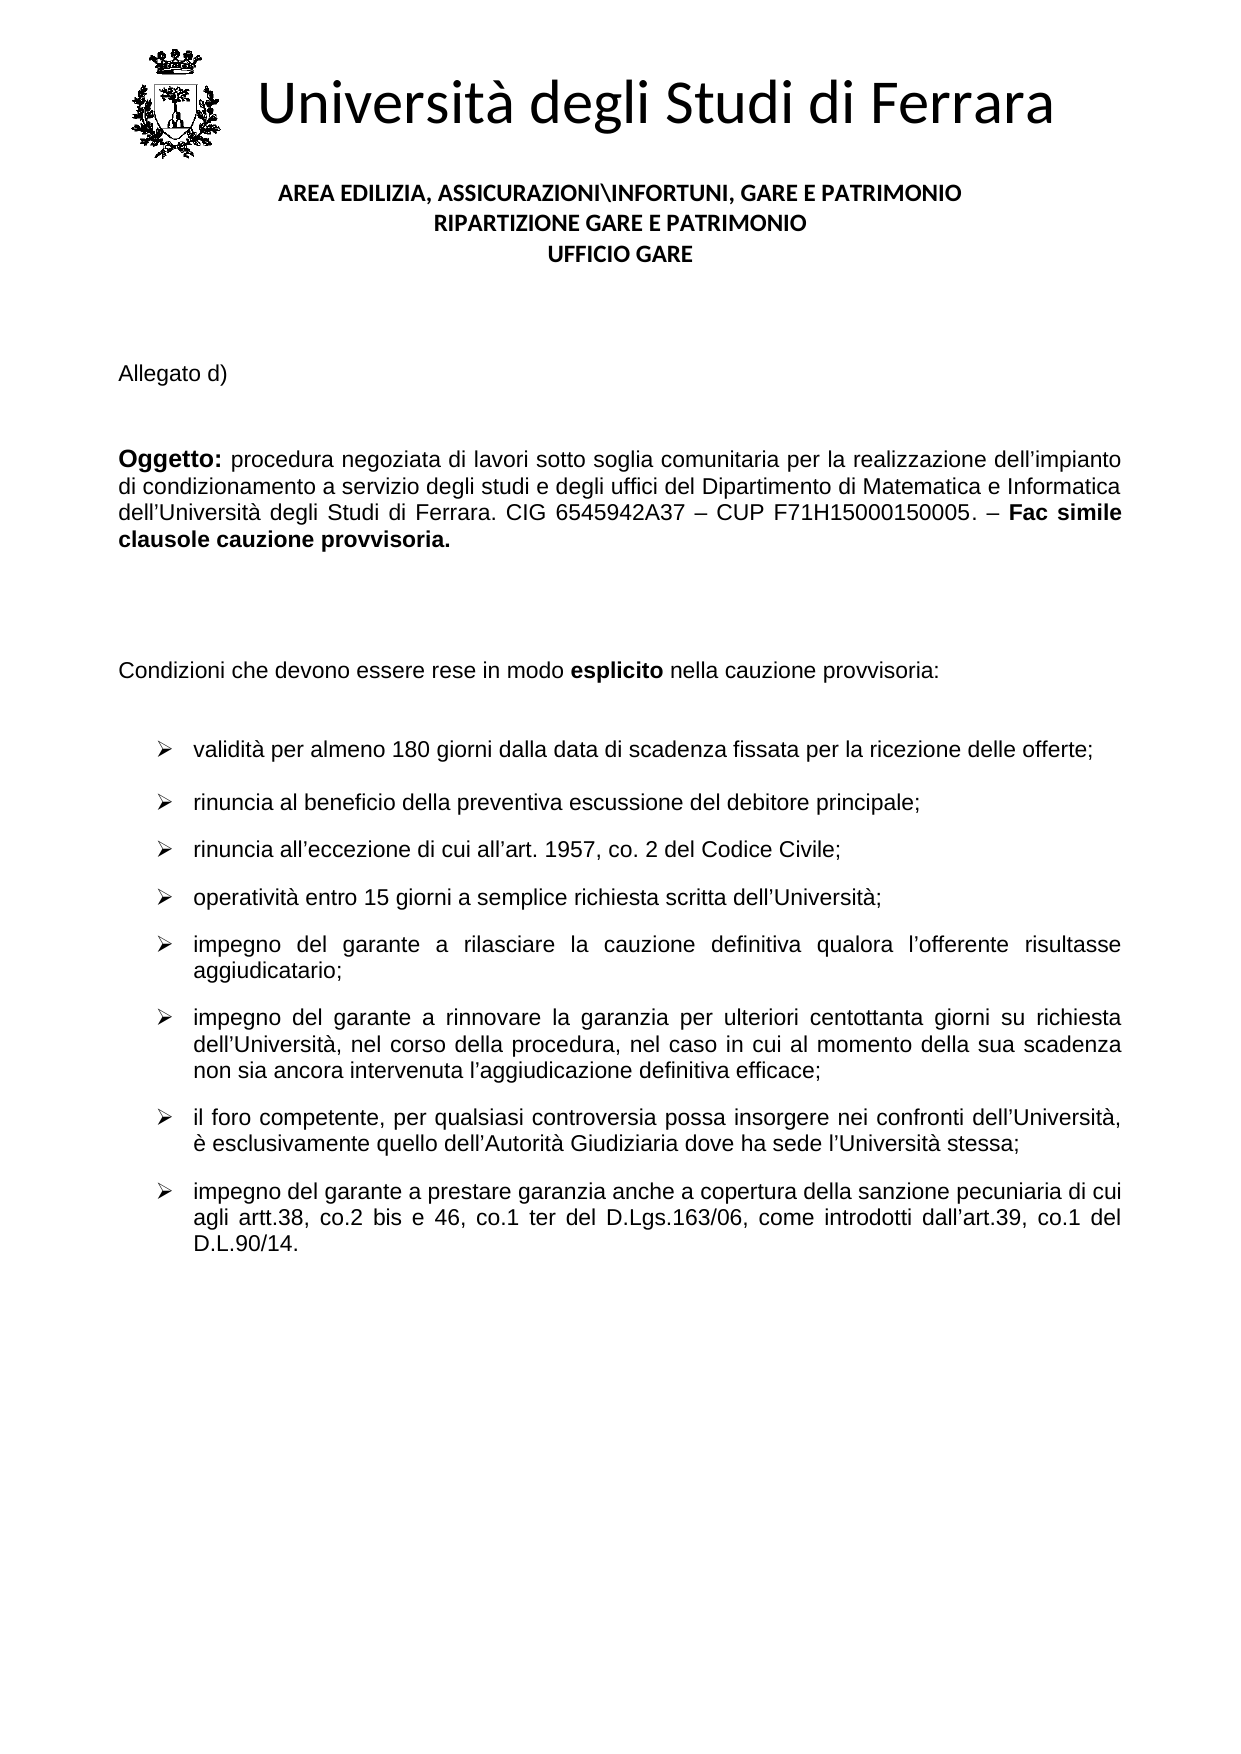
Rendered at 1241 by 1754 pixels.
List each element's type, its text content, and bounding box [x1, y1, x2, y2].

text Allegato d) [118, 360, 1122, 387]
list il foro competente, per qualsiasi controversia possa insorgere nei confronti dell’Università, è esclusivamente quello dell’Autorità Giudiziaria dove ha sede l’Università stessa; [156, 1104, 1122, 1157]
list impegno del garante a rinnovare la garanzia per ulteriori centottanta giorni su richiesta dell’Università, nel corso della procedura, nel caso in cui al momento della sua scadenza non sia ancora intervenuta l’aggiudicazione definitiva efficace; [156, 1004, 1122, 1083]
list impegno del garante a rilasciare la cauzione definitiva qualora l’offerente risultasse aggiudicatario; [156, 931, 1122, 983]
list impegno del garante a prestare garanzia anche a copertura della sanzione pecuniaria di cui agli artt.38, co.2 bis e 46, co.1 ter del D.Lgs.163/06, come introdotti dall’art.39, co.1 del D.L.90/14. [156, 1178, 1122, 1257]
list rinuncia al beneficio della preventiva escussione del debitore principale; [156, 789, 1122, 815]
picture [118, 47, 233, 162]
list rinuncia all’eccezione di cui all’art. 1957, co. 2 del Codice Civile; [156, 836, 1122, 863]
list operatività entro 15 giorni a semplice richiesta scritta dell’Università; [156, 883, 1122, 910]
text Oggetto: procedura negoziata di lavori sotto soglia comunitaria per la realizzazione dell’impianto di condizionamento a servizio degli studi e degli uffici del Dipartimento di Matematica e Informatica dell’Università degli Studi di Ferrara. CIG 6545942A37 – CUP F71H15000150005. – Fac simile clausole cauzione provvisoria. [118, 444, 1122, 552]
list validità per almeno 180 giorni dalla data di scadenza fissata per la ricezione delle offerte; [156, 736, 1122, 763]
text Condizioni che devono essere rese in modo esplicito nella cauzione provvisoria: [118, 657, 1122, 684]
